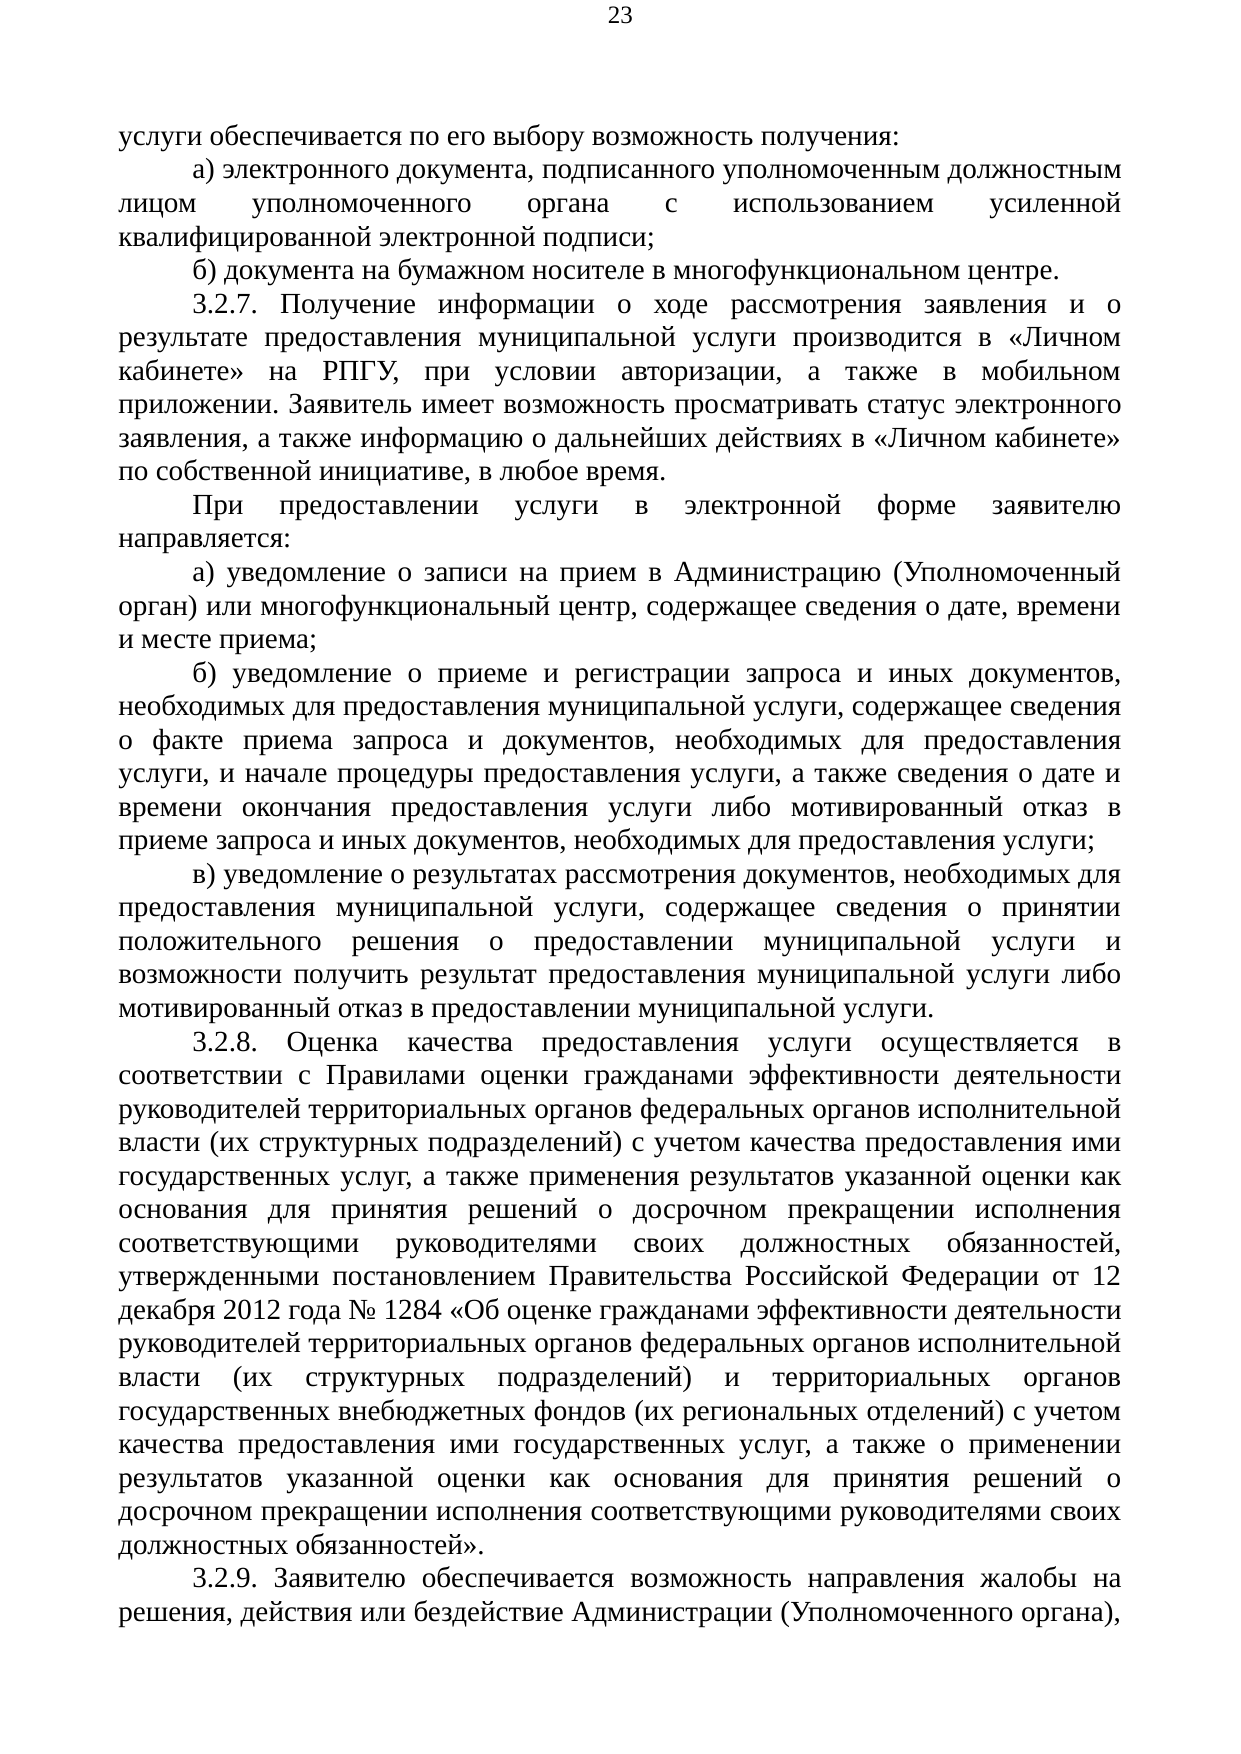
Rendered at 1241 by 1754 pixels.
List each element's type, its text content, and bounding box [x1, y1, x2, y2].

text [118, 118, 1122, 152]
text б) документа на бумажном носителе в многофункциональном центре. [118, 252, 1122, 286]
text 3.2.8. Оценка качества предоставления услуги осуществляется в соответствии с Правилами оценки гражданами эффективности деятельности руководителей территориальных органов федеральных органов исполнительной власти (их структурных подразделений) с учетом качества предоставления ими государственных услуг, а также применения результатов указанной оценки как основания для принятия решений о досрочном прекращении исполнения соответствующими руководителями своих должностных обязанностей, утвержденными постановлением Правительства Российской Федерации от 12 декабря 2012 года № 1284 «Об оценке гражданами эффективности деятельности руководителей территориальных органов федеральных органов исполнительной власти (их структурных подразделений) и территориальных органов государственных внебюджетных фондов (их региональных отделений) с учетом качества предоставления ими государственных услуг, а также о применении результатов указанной оценки как основания для принятия решений о досрочном прекращении исполнения соответствующими руководителями своих должностных обязанностей». [118, 1024, 1122, 1560]
text в) уведомление о результатах рассмотрения документов, необходимых для предоставления муниципальной услуги, содержащее сведения о принятии положительного решения о предоставлении муниципальной услуги и возможности получить результат предоставления муниципальной услуги либо мотивированный отказ в предоставлении муниципальной услуги. [118, 856, 1122, 1024]
text 3.2.7. Получение информации о ходе рассмотрения заявления и о результате предоставления муниципальной услуги производится в «Личном кабинете» на РПГУ, при условии авторизации, а также в мобильном приложении. Заявитель имеет возможность просматривать статус электронного заявления, а также информацию о дальнейших действиях в «Личном кабинете» по собственной инициативе, в любое время. [118, 286, 1122, 487]
text а) уведомление о записи на прием в Администрацию (Уполномоченный орган) или многофункциональный центр, содержащее сведения о дате, времени и месте приема; [118, 554, 1122, 655]
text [118, 1560, 1122, 1627]
text б) уведомление о приеме и регистрации запроса и иных документов, необходимых для предоставления муниципальной услуги, содержащее сведения о факте приема запроса и документов, необходимых для предоставления услуги, и начале процедуры предоставления услуги, а также сведения о дате и времени окончания предоставления услуги либо мотивированный отказ в приеме запроса и иных документов, необходимых для предоставления услуги; [118, 655, 1122, 856]
text а) электронного документа, подписанного уполномоченным должностным лицом уполномоченного органа с использованием усиленной квалифицированной электронной подписи; [118, 152, 1122, 252]
text При предоставлении услуги в электронной форме заявителю направляется: [118, 487, 1122, 554]
